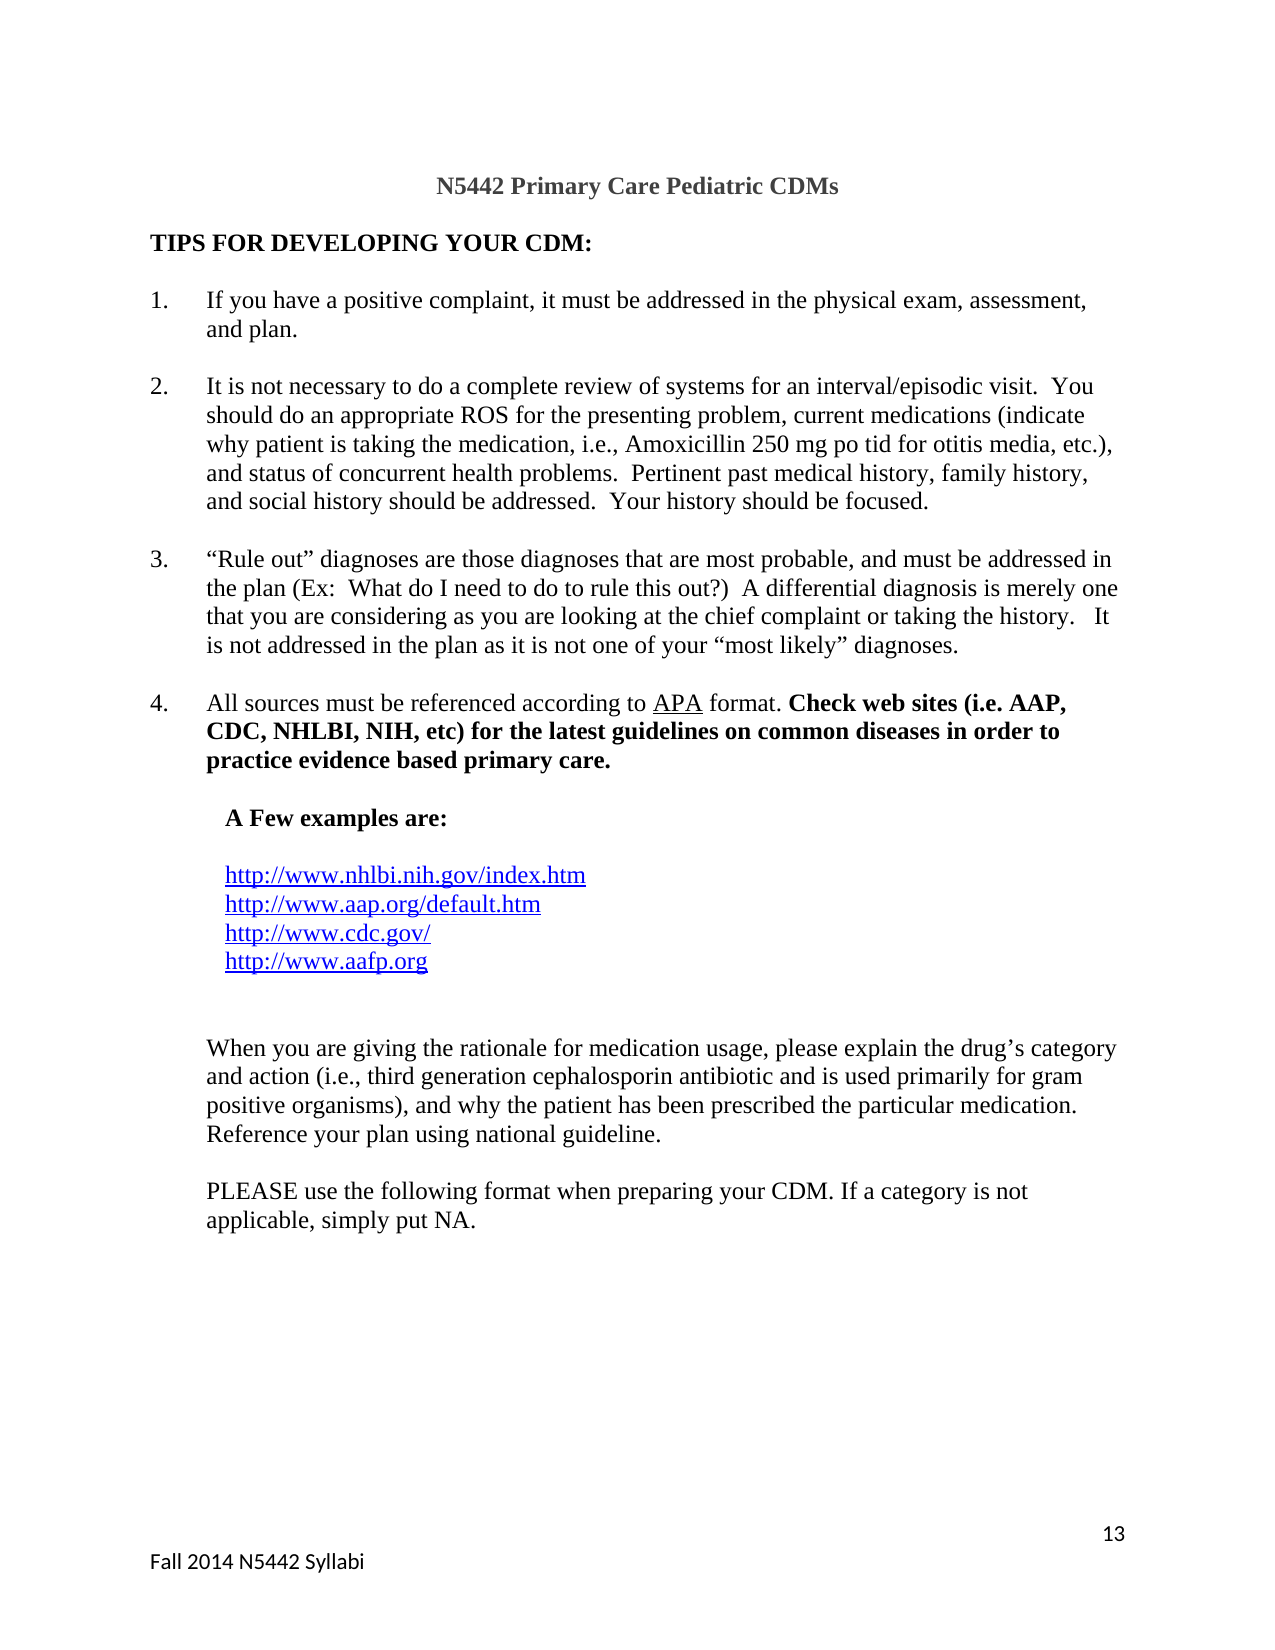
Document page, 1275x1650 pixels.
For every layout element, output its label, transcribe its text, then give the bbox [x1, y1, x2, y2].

text When you are giving the rationale for medication usage, please explain the drug’s category and action (i.e., third generation cephalosporin antibiotic and is used primarily for gram positive organisms), and why the patient has been prescribed the particular medication. Reference your plan using national guideline. [206, 1033, 1125, 1148]
text 1. If you have a positive complaint, it must be addressed in the physical exam, assessment, and plan. [150, 285, 1125, 343]
subtitle N5442 Primary Care Pediatric CDMs [150, 171, 1125, 199]
text http://www.aap.org/default.htm [225, 889, 1125, 918]
text A Few examples are: [225, 803, 1125, 831]
text 2. It is not necessary to do a complete review of systems for an interval/episodic visit. You should do an appropriate ROS for the presenting problem, current medications (indicate why patient is taking the medication, i.e., Amoxicillin 250 mg po tid for otitis media, etc.), and status of concurrent health problems. Pertinent past medical history, family history, and social history should be addressed. Your history should be focused. [150, 371, 1125, 515]
text 3. “Rule out” diagnoses are those diagnoses that are most probable, and must be addressed in the plan (Ex: What do I need to do to rule this out?) A differential diagnosis is merely one that you are considering as you are looking at the chief complaint or taking the history. It is not addressed in the plan as it is not one of your “most likely” diagnoses. [150, 544, 1125, 659]
list All sources must be referenced according to APA format. Check web sites (i.e. AAP, CDC, NHLBI, NIH, etc) for the latest guidelines on common diseases in order to practice evidence based primary care. [150, 688, 1125, 774]
text TIPS FOR DEVELOPING YOUR CDM: [150, 228, 1125, 256]
text PLEASE use the following format when preparing your CDM. If a category is not applicable, simply put NA. [206, 1176, 1125, 1234]
text http://www.nhlbi.nih.gov/index.htm [225, 860, 1125, 889]
text http://www.cdc.gov/ [225, 918, 1125, 946]
text http://www.aafp.org [225, 946, 1125, 975]
